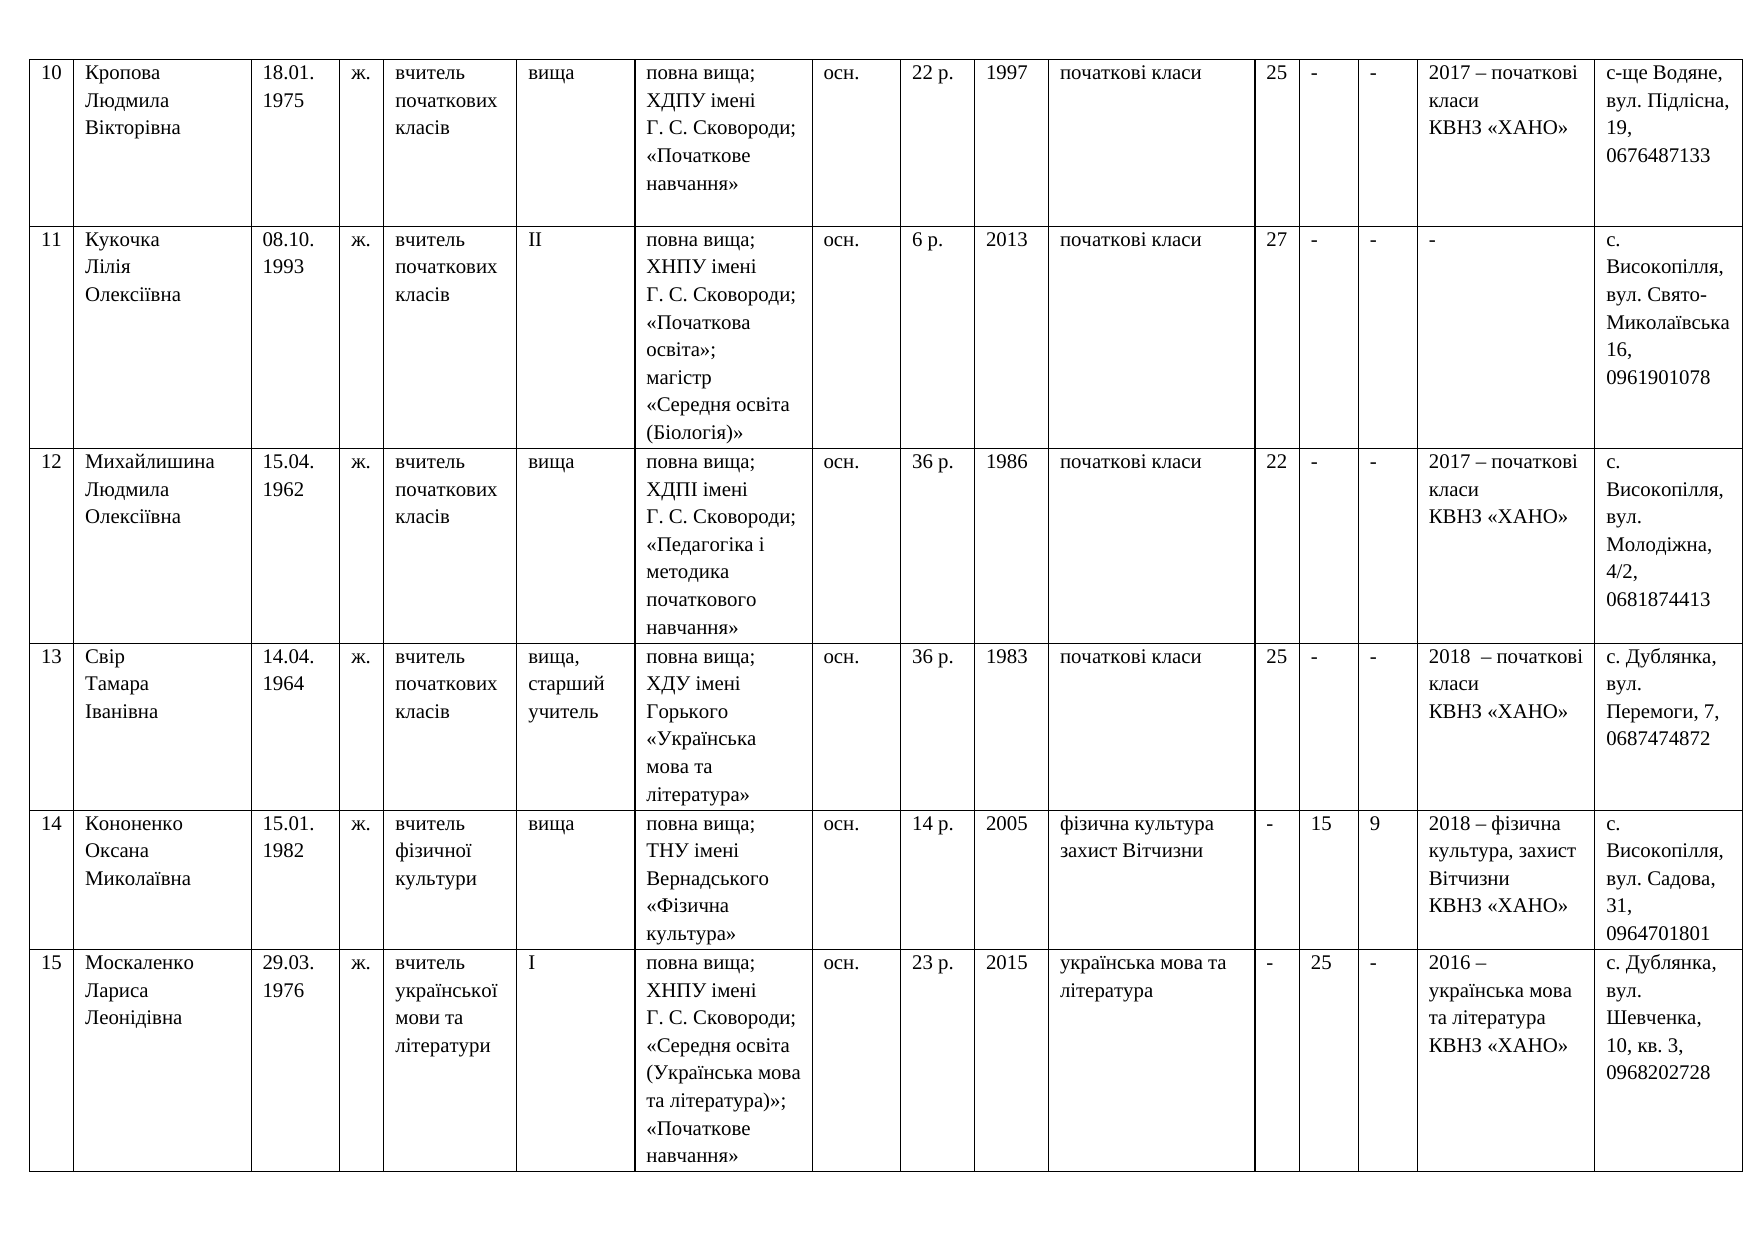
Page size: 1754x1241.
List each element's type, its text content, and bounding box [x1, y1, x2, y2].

table_cell 27 [1256, 227, 1299, 448]
table_cell Свір Тамара Іванівна [74, 644, 251, 809]
table_cell 2018 – початкові класи КВНЗ «ХАНО» [1418, 644, 1594, 809]
table_cell с. Дублянка, вул. Перемоги, 7, 0687474872 [1595, 644, 1742, 809]
table_cell повна вища; ТНУ імені Вернадського «Фізична культура» [636, 811, 812, 949]
table_cell осн. [813, 227, 900, 448]
table_cell - [1359, 449, 1417, 642]
table_cell 15 [30, 950, 73, 1171]
table_cell 2017 – початкові класи КВНЗ «ХАНО» [1418, 449, 1594, 642]
table_cell 10 [30, 60, 73, 226]
table_cell ж. [340, 60, 383, 226]
table_cell с. Високопілля, вул. Свято-Миколаївська16, 0961901078 [1595, 227, 1742, 448]
table_cell Кононенко Оксана Миколаївна [74, 811, 251, 949]
table_cell повна вища; ХНПУ імені Г. С. Сковороди; «Середня освіта (Українська мова та література)»; «Початкове навчання» [636, 950, 812, 1171]
table_cell 2016 – українська мова та література КВНЗ «ХАНО» [1418, 950, 1594, 1171]
table_cell 14 [30, 811, 73, 949]
table_cell І [517, 950, 634, 1171]
table_cell початкові класи [1049, 449, 1254, 642]
table_cell - [1300, 449, 1358, 642]
table_cell 2018 – фізична культура, захист Вітчизни КВНЗ «ХАНО» [1418, 811, 1594, 949]
table_cell 15.04. 1962 [252, 449, 339, 642]
table_cell - [1359, 950, 1417, 1171]
table_cell вчитель української мови та літератури [384, 950, 516, 1171]
table_cell осн. [813, 950, 900, 1171]
table_cell 36 р. [901, 449, 974, 642]
table_cell вчитель початкових класів [384, 60, 516, 226]
table_cell вчитель початкових класів [384, 449, 516, 642]
table_cell Москаленко Лариса Леонідівна [74, 950, 251, 1171]
table_cell осн. [813, 644, 900, 809]
table_cell 1997 [975, 60, 1048, 226]
table_cell - [1300, 227, 1358, 448]
table_cell вчитель початкових класів [384, 227, 516, 448]
table_cell вчитель початкових класів [384, 644, 516, 809]
table_cell - [1359, 227, 1417, 448]
table_cell 9 [1359, 811, 1417, 949]
table_cell 2015 [975, 950, 1048, 1171]
table_cell вища [517, 811, 634, 949]
table_cell Кукочка Лілія Олексіївна [74, 227, 251, 448]
table_cell вища [517, 449, 634, 642]
table_cell 25 [1300, 950, 1358, 1171]
table_cell 2013 [975, 227, 1048, 448]
table_cell 18.01. 1975 [252, 60, 339, 226]
table_cell 36 р. [901, 644, 974, 809]
table_cell 14.04. 1964 [252, 644, 339, 809]
table_cell ж. [340, 227, 383, 448]
table_cell с. Високопілля, вул. Садова, 31, 0964701801 [1595, 811, 1742, 949]
table_cell - [1300, 60, 1358, 226]
table_cell 11 [30, 227, 73, 448]
table_cell 14 р. [901, 811, 974, 949]
table_cell 08.10. 1993 [252, 227, 339, 448]
table_cell 23 р. [901, 950, 974, 1171]
table_cell 12 [30, 449, 73, 642]
table_cell 2005 [975, 811, 1048, 949]
table_cell осн. [813, 60, 900, 226]
table_cell осн. [813, 449, 900, 642]
table_cell - [1300, 644, 1358, 809]
table_cell Кропова Людмила Вікторівна [74, 60, 251, 226]
table_cell 25 [1256, 644, 1299, 809]
table_cell вища [517, 60, 634, 226]
table_cell 1986 [975, 449, 1048, 642]
table_cell початкові класи [1049, 644, 1254, 809]
table_cell 25 [1256, 60, 1299, 226]
table_cell - [1256, 950, 1299, 1171]
table_cell Михайлишина Людмила Олексіївна [74, 449, 251, 642]
table_cell с. Дублянка, вул. Шевченка, 10, кв. 3, 0968202728 [1595, 950, 1742, 1171]
table_cell вища, старший учитель [517, 644, 634, 809]
table_cell ж. [340, 449, 383, 642]
table_cell 2017 – початкові класи КВНЗ «ХАНО» [1418, 60, 1594, 226]
table_cell - [1256, 811, 1299, 949]
table_cell початкові класи [1049, 60, 1254, 226]
table_cell повна вища; ХДУ імені Горького «Українська мова та література» [636, 644, 812, 809]
table_cell 15.01. 1982 [252, 811, 339, 949]
table_cell ж. [340, 811, 383, 949]
table_cell 22 [1256, 449, 1299, 642]
table_cell ж. [340, 644, 383, 809]
table_cell 1983 [975, 644, 1048, 809]
table_cell 6 р. [901, 227, 974, 448]
table_cell початкові класи [1049, 227, 1254, 448]
table_cell фізична культура захист Вітчизни [1049, 811, 1254, 949]
table_cell повна вища; ХДПІ імені Г. С. Сковороди; «Педагогіка і методика початкового навчання» [636, 449, 812, 642]
table_cell 13 [30, 644, 73, 809]
table_cell - [1359, 644, 1417, 809]
table_cell - [1359, 60, 1417, 226]
table_cell українська мова та література [1049, 950, 1254, 1171]
table_cell - [1418, 227, 1594, 448]
table_cell с-ще Водяне, вул. Підлісна, 19, 0676487133 [1595, 60, 1742, 226]
table_cell ІІ [517, 227, 634, 448]
table_cell вчитель фізичної культури [384, 811, 516, 949]
table_cell с. Високопілля, вул. Молодіжна, 4/2, 0681874413 [1595, 449, 1742, 642]
table_cell осн. [813, 811, 900, 949]
table_cell 15 [1300, 811, 1358, 949]
table_cell ж. [340, 950, 383, 1171]
table_cell повна вища; ХНПУ імені Г. С. Сковороди; «Початкова освіта»; магістр «Середня освіта (Біологія)» [636, 227, 812, 448]
table_cell повна вища; ХДПУ імені Г. С. Сковороди; «Початкове навчання» [636, 60, 812, 226]
table_cell 29.03. 1976 [252, 950, 339, 1171]
table_cell 22 р. [901, 60, 974, 226]
